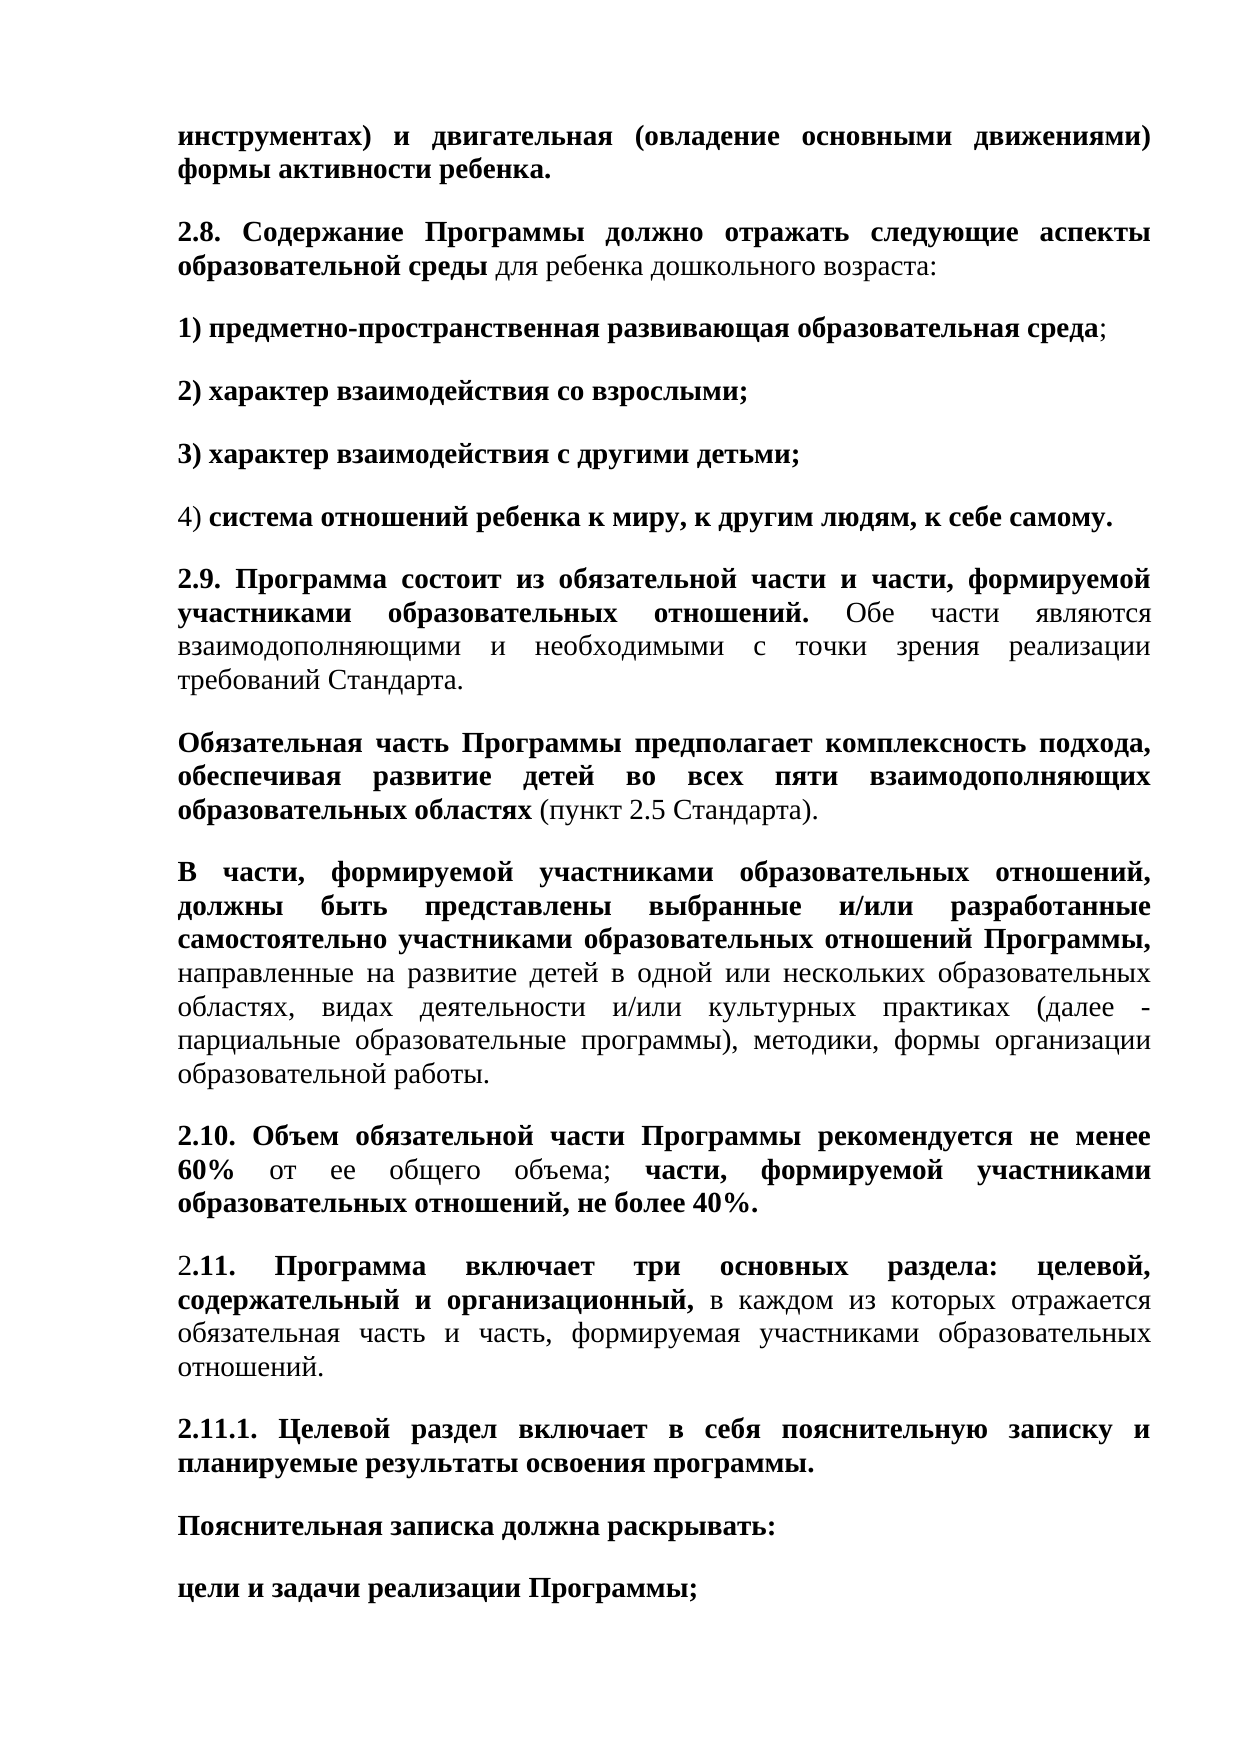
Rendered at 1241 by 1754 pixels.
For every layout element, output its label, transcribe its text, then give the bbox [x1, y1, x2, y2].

text 1) предметно-пространственная развивающая образовательная среда; [177, 311, 1152, 344]
text 2) характер взаимодействия со взрослыми; [177, 373, 1152, 407]
text 2.11. Программа включает три основных раздела: целевой, содержательный и организационный, в каждом из которых отражается обязательная часть и часть, формируемая участниками образовательных отношений. [177, 1248, 1152, 1382]
text цели и задачи реализации Программы; [177, 1571, 1152, 1604]
text 2.8. Содержание Программы должно отражать следующие аспекты образовательной среды для ребенка дошкольного возраста: [177, 214, 1152, 281]
text В части, формируемой участниками образовательных отношений, должны быть представлены выбранные и/или разработанные самостоятельно участниками образовательных отношений Программы, направленные на развитие детей в одной или нескольких образовательных областях, видах деятельности и/или культурных практиках (далее - парциальные образовательные программы), методики, формы организации образовательной работы. [177, 854, 1152, 1089]
text 2.10. Объем обязательной части Программы рекомендуется не менее 60% от ее общего объема; части, формируемой участниками образовательных отношений, не более 40%. [177, 1118, 1152, 1219]
text 2.11.1. Целевой раздел включает в себя пояснительную записку и планируемые результаты освоения программы. [177, 1412, 1152, 1479]
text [177, 118, 1152, 185]
text 3) характер взаимодействия с другими детьми; [177, 436, 1152, 469]
text Обязательная часть Программы предполагает комплексность подхода, обеспечивая развитие детей во всех пяти взаимодополняющих образовательных областях (пункт 2.5 Стандарта). [177, 725, 1152, 825]
text 4) система отношений ребенка к миру, к другим людям, к себе самому. [177, 499, 1152, 532]
text 2.9. Программа состоит из обязательной части и части, формируемой участниками образовательных отношений. Обе части являются взаимодополняющими и необходимыми с точки зрения реализации требований Стандарта. [177, 561, 1152, 696]
text Пояснительная записка должна раскрывать: [177, 1508, 1152, 1541]
